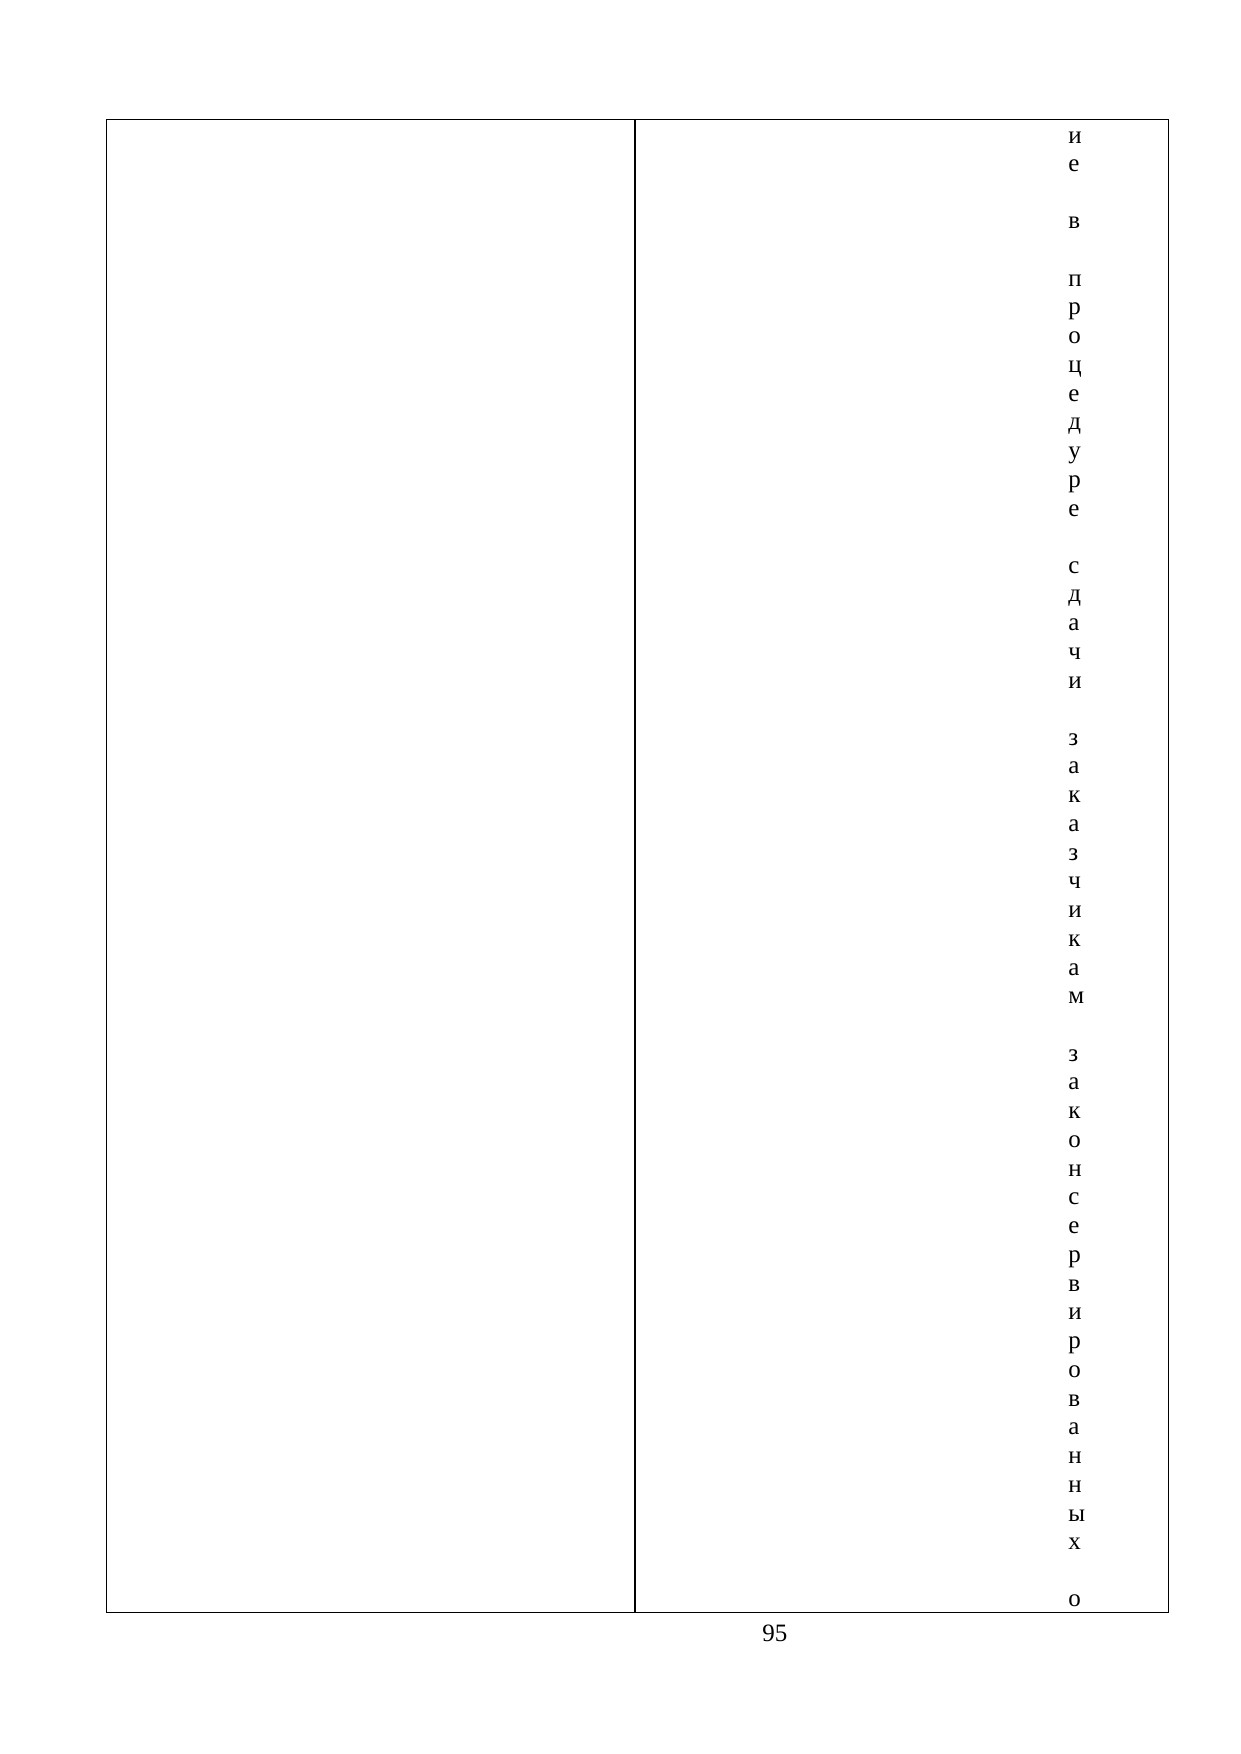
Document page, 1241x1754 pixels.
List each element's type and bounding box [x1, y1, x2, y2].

table_cell [107, 120, 634, 1612]
table_cell [636, 120, 1168, 1612]
